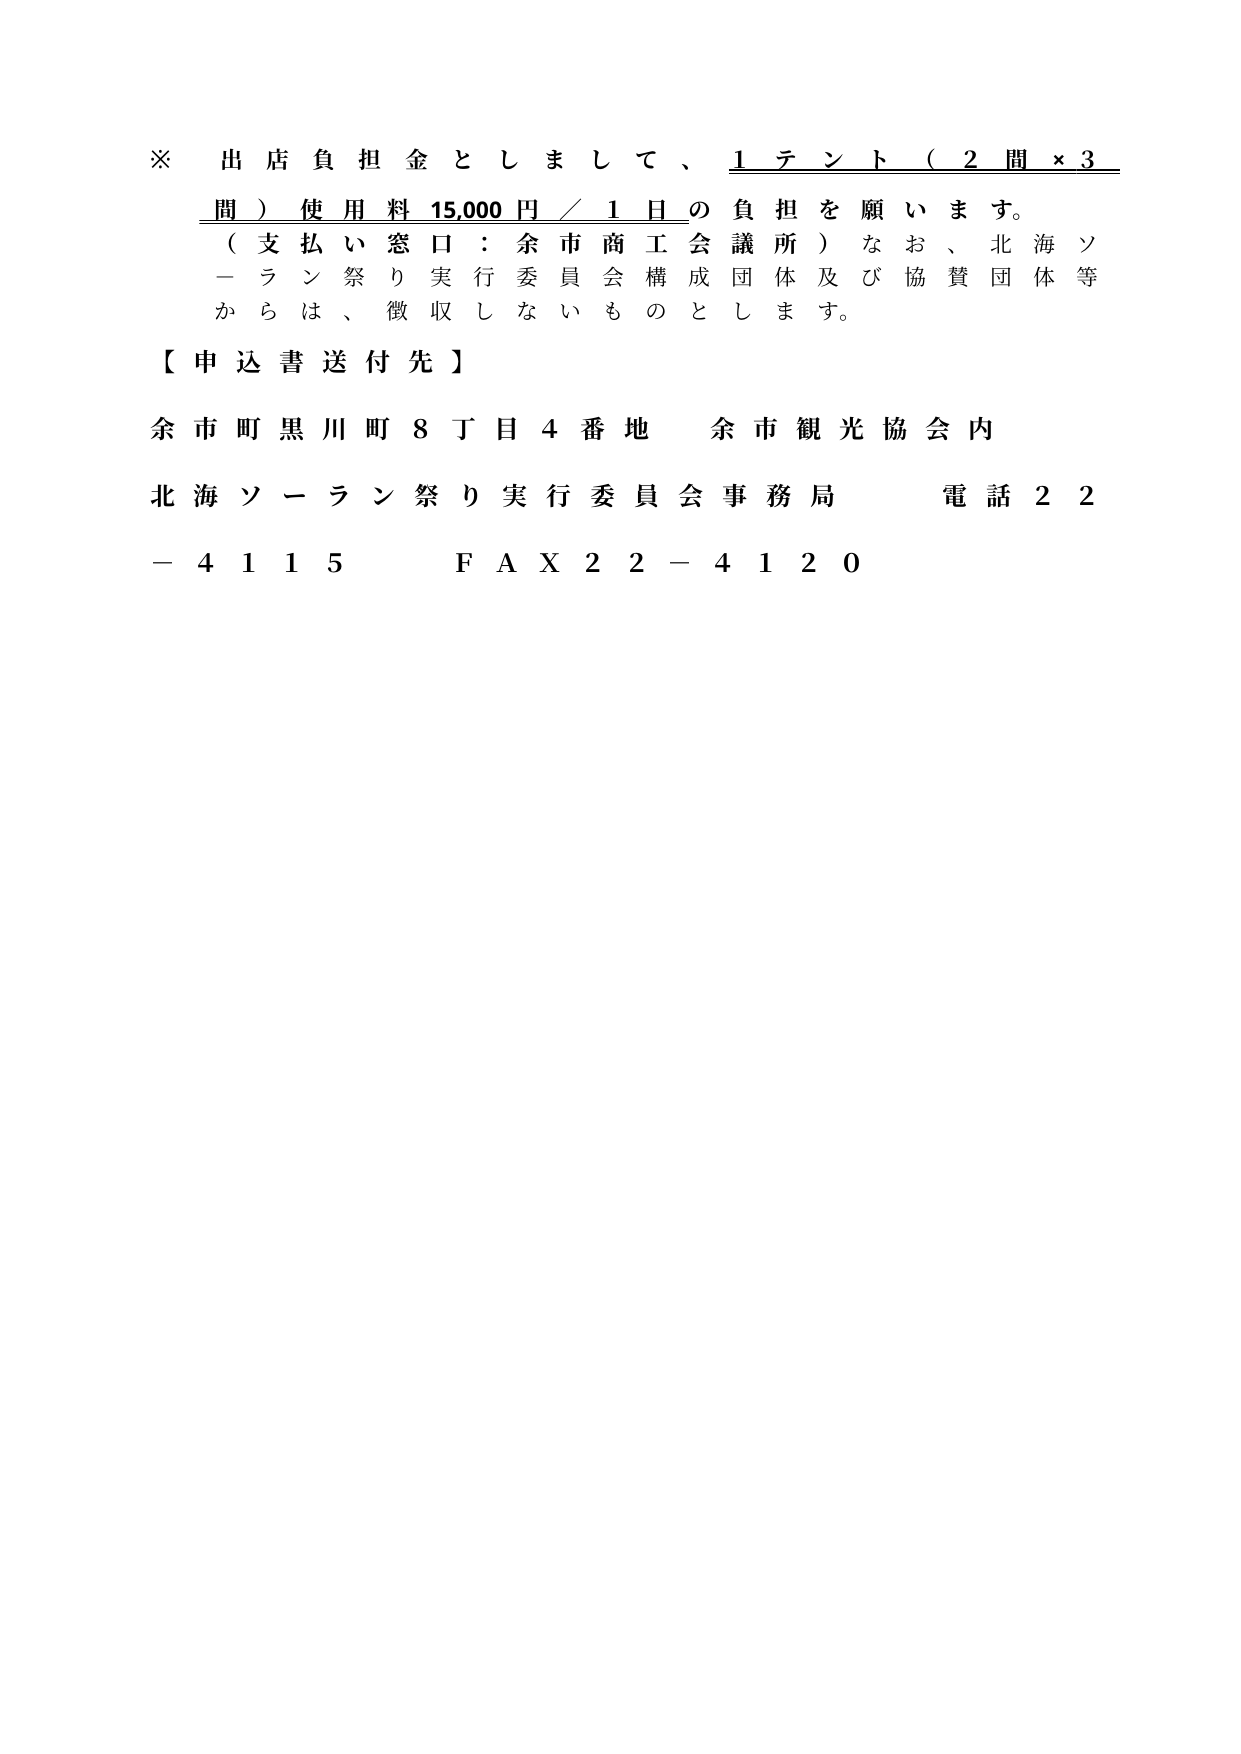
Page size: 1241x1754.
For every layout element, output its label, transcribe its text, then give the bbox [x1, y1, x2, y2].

text 【申込書送付先】 [150, 327, 1120, 394]
text 北海ソーラン祭り実行委員会事務局 電話２２－４１１５ ＦＡＸ２２－４１２０ [150, 461, 1120, 596]
text ※ 出店負担金としまして、１テント（２間×３間）使用料15,000円／１日の負担を願います。 [150, 125, 1120, 226]
text 余市町黒川町８丁目４番地 余市観光協会内 [150, 394, 1120, 461]
text （支払い窓口：余市商工会議所）なお、北海ソ－ラン祭り実行委員会構成団体及び協賛団体等からは、徴収しないものとします。 [193, 226, 1120, 327]
